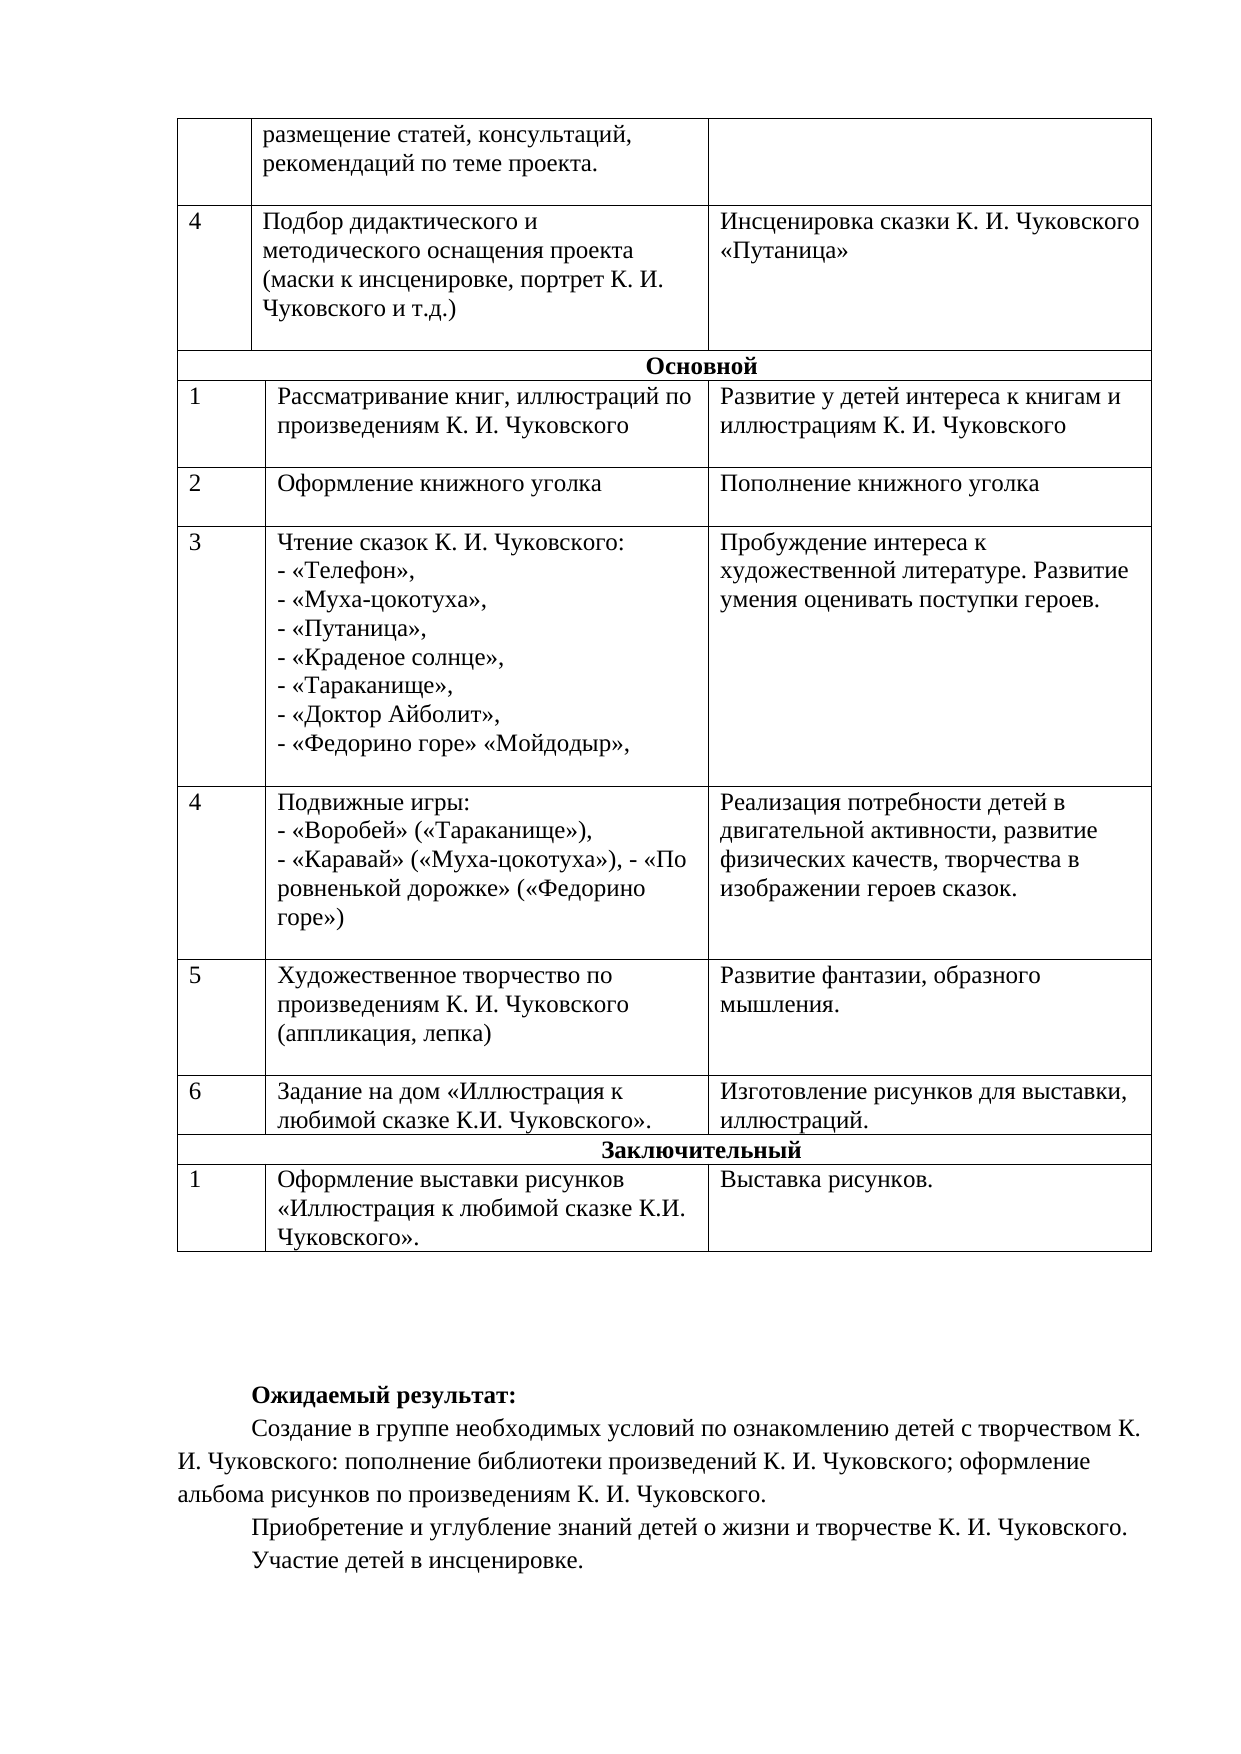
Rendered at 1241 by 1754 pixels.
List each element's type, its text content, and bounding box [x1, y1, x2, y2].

table_cell Рассматривание книг, иллюстраций по произведениям К. И. Чуковского [266, 381, 708, 467]
table_cell Чтение сказок К. И. Чуковского: - «Телефон», - «Муха-цокотуха», - «Путаница», - «Краденое солнце», - «Тараканище», - «Доктор Айболит», - «Федорино горе» «Мойдодыр», [266, 527, 708, 786]
table_cell Оформление выставки рисунков «Иллюстрация к любимой сказке К.И. Чуковского». [266, 1165, 708, 1251]
table_cell Изготовление рисунков для выставки, иллюстраций. [709, 1076, 1151, 1134]
table_cell 3 [178, 527, 265, 786]
table_cell 6 [178, 1076, 265, 1134]
table_cell Выставка рисунков. [709, 1165, 1151, 1251]
table_cell 1 [178, 1165, 265, 1251]
table_cell Пробуждение интереса к художественной литературе. Развитие умения оценивать поступки героев. [709, 527, 1151, 786]
table_cell 5 [178, 960, 265, 1075]
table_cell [709, 119, 1151, 205]
table_cell Реализация потребности детей в двигательной активности, развитие физических качеств, творчества в изображении героев сказок. [709, 787, 1151, 959]
table_cell 4 [178, 787, 265, 959]
text Создание в группе необходимых условий по ознакомлению детей с творчеством К. И. Чуковского: пополнение библиотеки произведений К. И. Чуковского; оформление альбома рисунков по произведениям К. И. Чуковского. [177, 1413, 1152, 1507]
table_cell Развитие фантазии, образного мышления. [709, 960, 1151, 1075]
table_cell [252, 119, 708, 205]
table_cell Заключительный [178, 1135, 1151, 1163]
text Ожидаемый результат: [177, 1380, 1152, 1408]
table_cell Подбор дидактического и методического оснащения проекта (маски к инсценировке, портрет К. И. Чуковского и т.д.) [252, 206, 708, 350]
text Приобретение и углубление знаний детей о жизни и творчестве К. И. Чуковского. [177, 1512, 1152, 1541]
table_cell 3 [178, 119, 251, 205]
table_cell Инсценировка сказки К. И. Чуковского «Путаница» [709, 206, 1151, 350]
table_cell Художественное творчество по произведениям К. И. Чуковского (аппликация, лепка) [266, 960, 708, 1075]
table_cell 4 [178, 206, 251, 350]
table_cell 2 [178, 468, 265, 526]
table_cell Пополнение книжного уголка [709, 468, 1151, 526]
table_cell Подвижные игры: - «Воробей» («Тараканище»), - «Каравай» («Муха-цокотуха»), - «По ровненькой дорожке» («Федорино горе») [266, 787, 708, 959]
table_cell Оформление книжного уголка [266, 468, 708, 526]
text Участие детей в инсценировке. [177, 1545, 1152, 1573]
table_cell Развитие у детей интереса к книгам и иллюстрациям К. И. Чуковского [709, 381, 1151, 467]
table_cell Задание на дом «Иллюстрация к любимой сказке К.И. Чуковского». [266, 1076, 708, 1134]
table_cell 1 [178, 381, 265, 467]
table_cell Основной [178, 351, 1151, 380]
